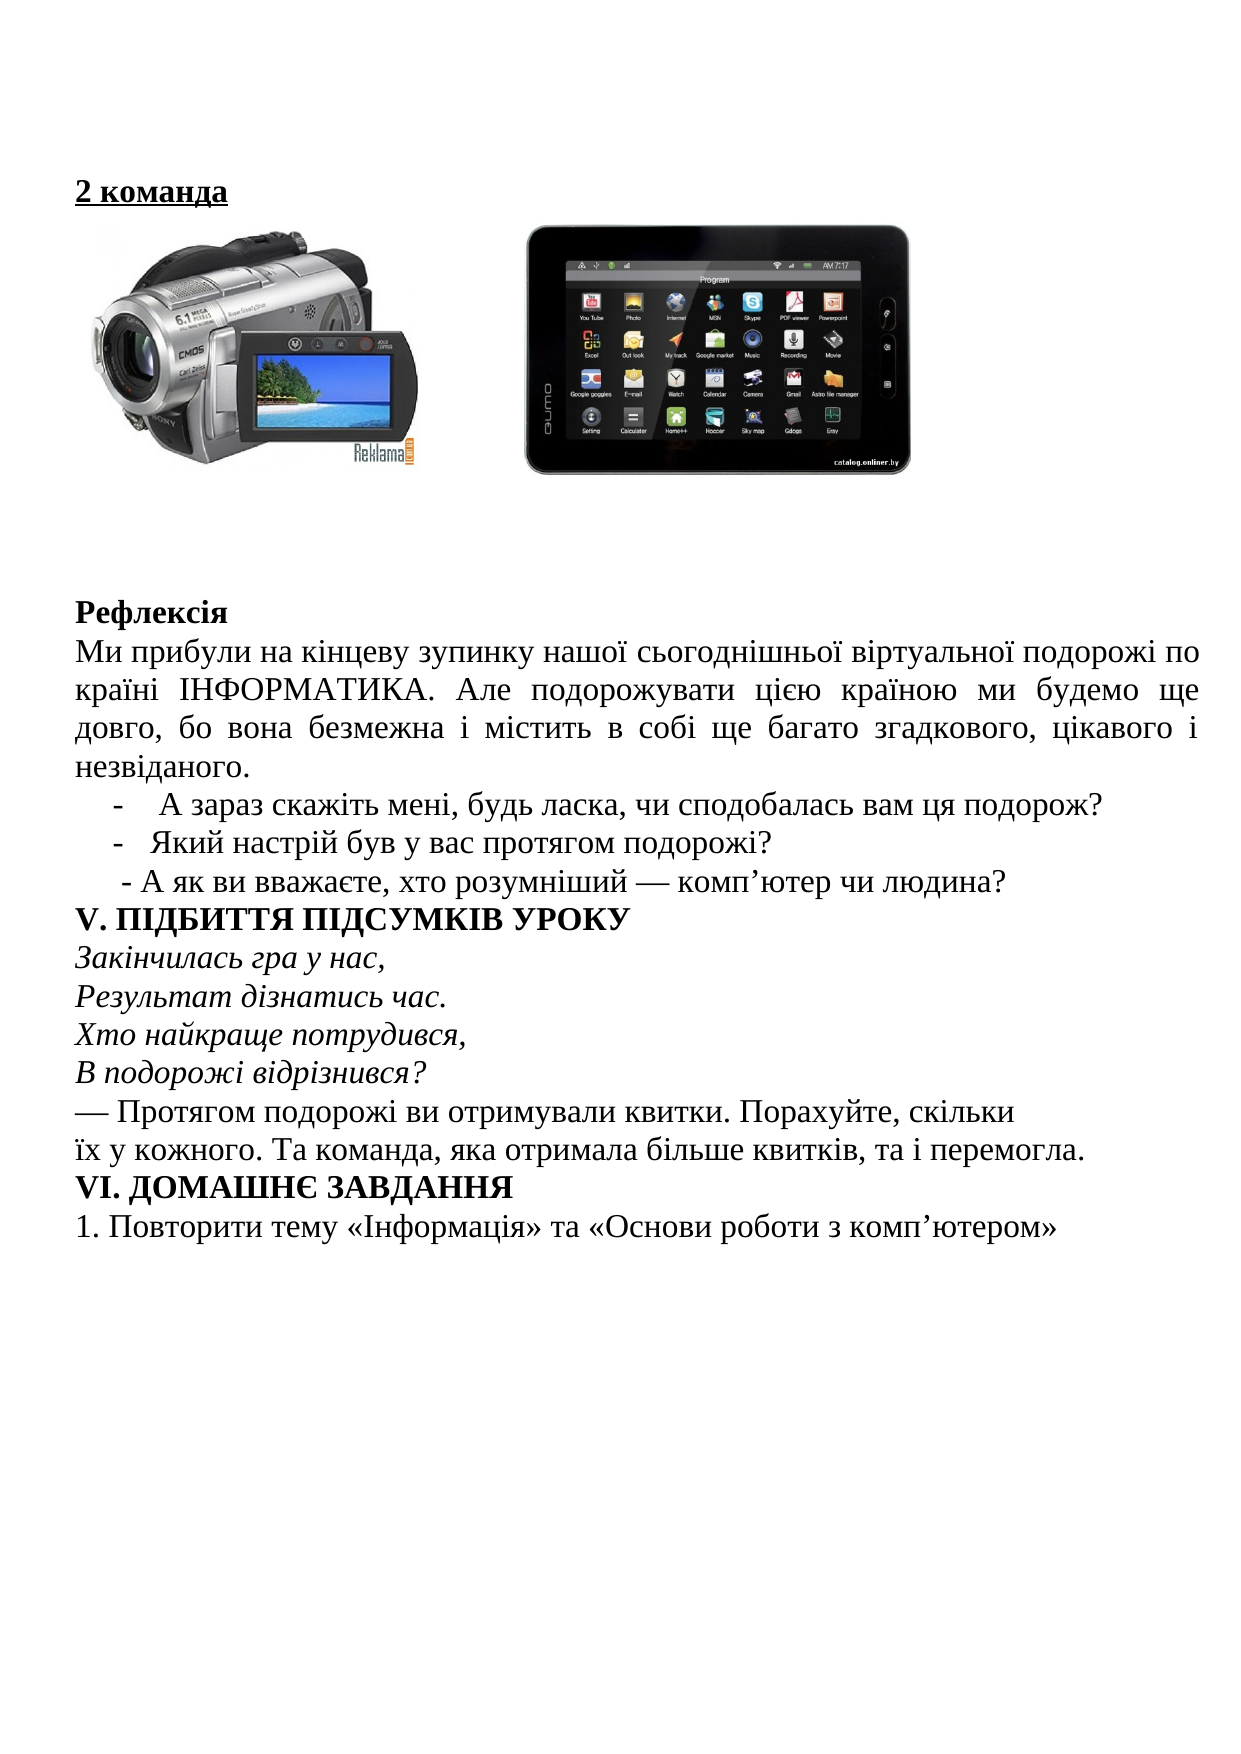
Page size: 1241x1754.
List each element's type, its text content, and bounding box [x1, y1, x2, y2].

text V. ПІДБИТТЯ ПІДСУМКІВ УРОКУ [75, 899, 1200, 938]
text Ми прибули на кінцеву зупинку нашої сьогоднішньої віртуальної подорожі по країні ІНФОРМАТИКА. Але подорожувати цією країною ми будемо ще довго, бо вона безмежна і містить в собі ще багато згадкового, цікавого і незвіданого. [75, 631, 1200, 784]
text 2 команда [75, 171, 1200, 209]
text В подорожі відрізнився? [75, 1053, 1200, 1091]
text Результат дізнатись час. [75, 976, 1200, 1014]
list Який настрій був у вас протягом подорожі? [112, 823, 1200, 861]
list А зараз скажіть мені, будь ласка, чи сподобалась вам ця подорож? [112, 784, 1200, 823]
text — Протягом подорожі ви отримували квитки. Порахуйте, скільки [75, 1091, 1200, 1129]
text 1. Повторити тему «Інформація» та «Основи роботи з комп’ютером» [75, 1206, 1200, 1244]
text Рефлексія [75, 593, 1200, 631]
text VI. ДОМАШНЄ ЗАВДАННЯ [75, 1168, 1200, 1206]
picture [524, 223, 911, 475]
text їх у кожного. Та команда, яка отримала більше квитків, та і перемогла. [75, 1129, 1200, 1168]
text Хто найкраще потрудився, [75, 1014, 1200, 1053]
picture [90, 223, 420, 471]
text Закінчилась гра у нас, [75, 938, 1200, 976]
text - А як ви вважаєте, хто розумніший — комп’ютер чи людина? [75, 861, 1200, 899]
